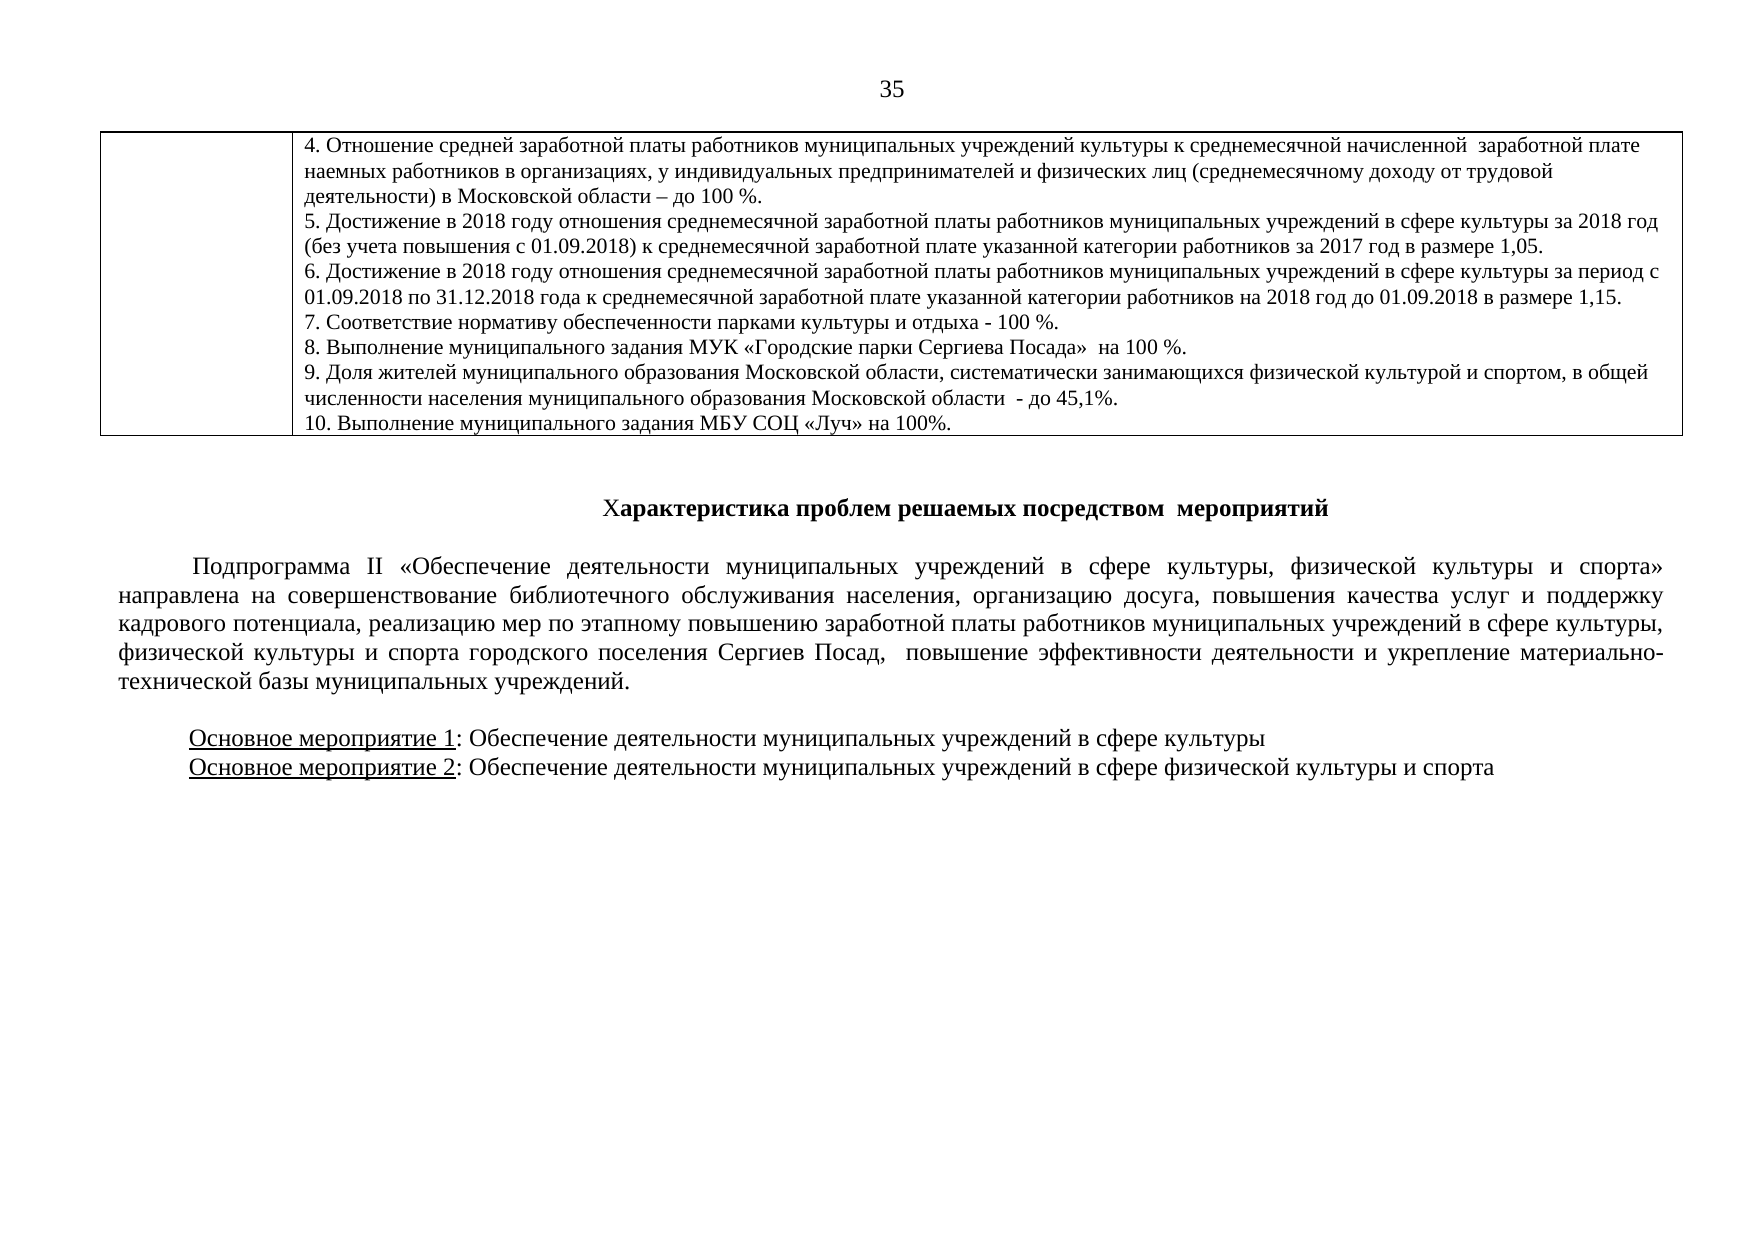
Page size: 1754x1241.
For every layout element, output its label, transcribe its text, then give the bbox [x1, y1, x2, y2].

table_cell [101, 133, 292, 435]
text Основное мероприятие 2: Обеспечение деятельности муниципальных учреждений в сфере физической культуры и спорта [118, 752, 1665, 781]
text Характеристика проблем решаемых посредством мероприятий [118, 493, 1665, 522]
text Подпрограмма II «Обеспечение деятельности муниципальных учреждений в сфере культуры, физической культуры и спорта» направлена на совершенствование библиотечного обслуживания населения, организацию досуга, повышения качества услуг и поддержку кадрового потенциала, реализацию мер по этапному повышению заработной платы работников муниципальных учреждений в сфере культуры, физической культуры и спорта городского поселения Сергиев Посад, повышение эффективности деятельности и укрепление материально-технической базы муниципальных учреждений. [118, 551, 1665, 695]
text Основное мероприятие 1: Обеспечение деятельности муниципальных учреждений в сфере культуры [118, 723, 1665, 752]
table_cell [293, 133, 1682, 435]
